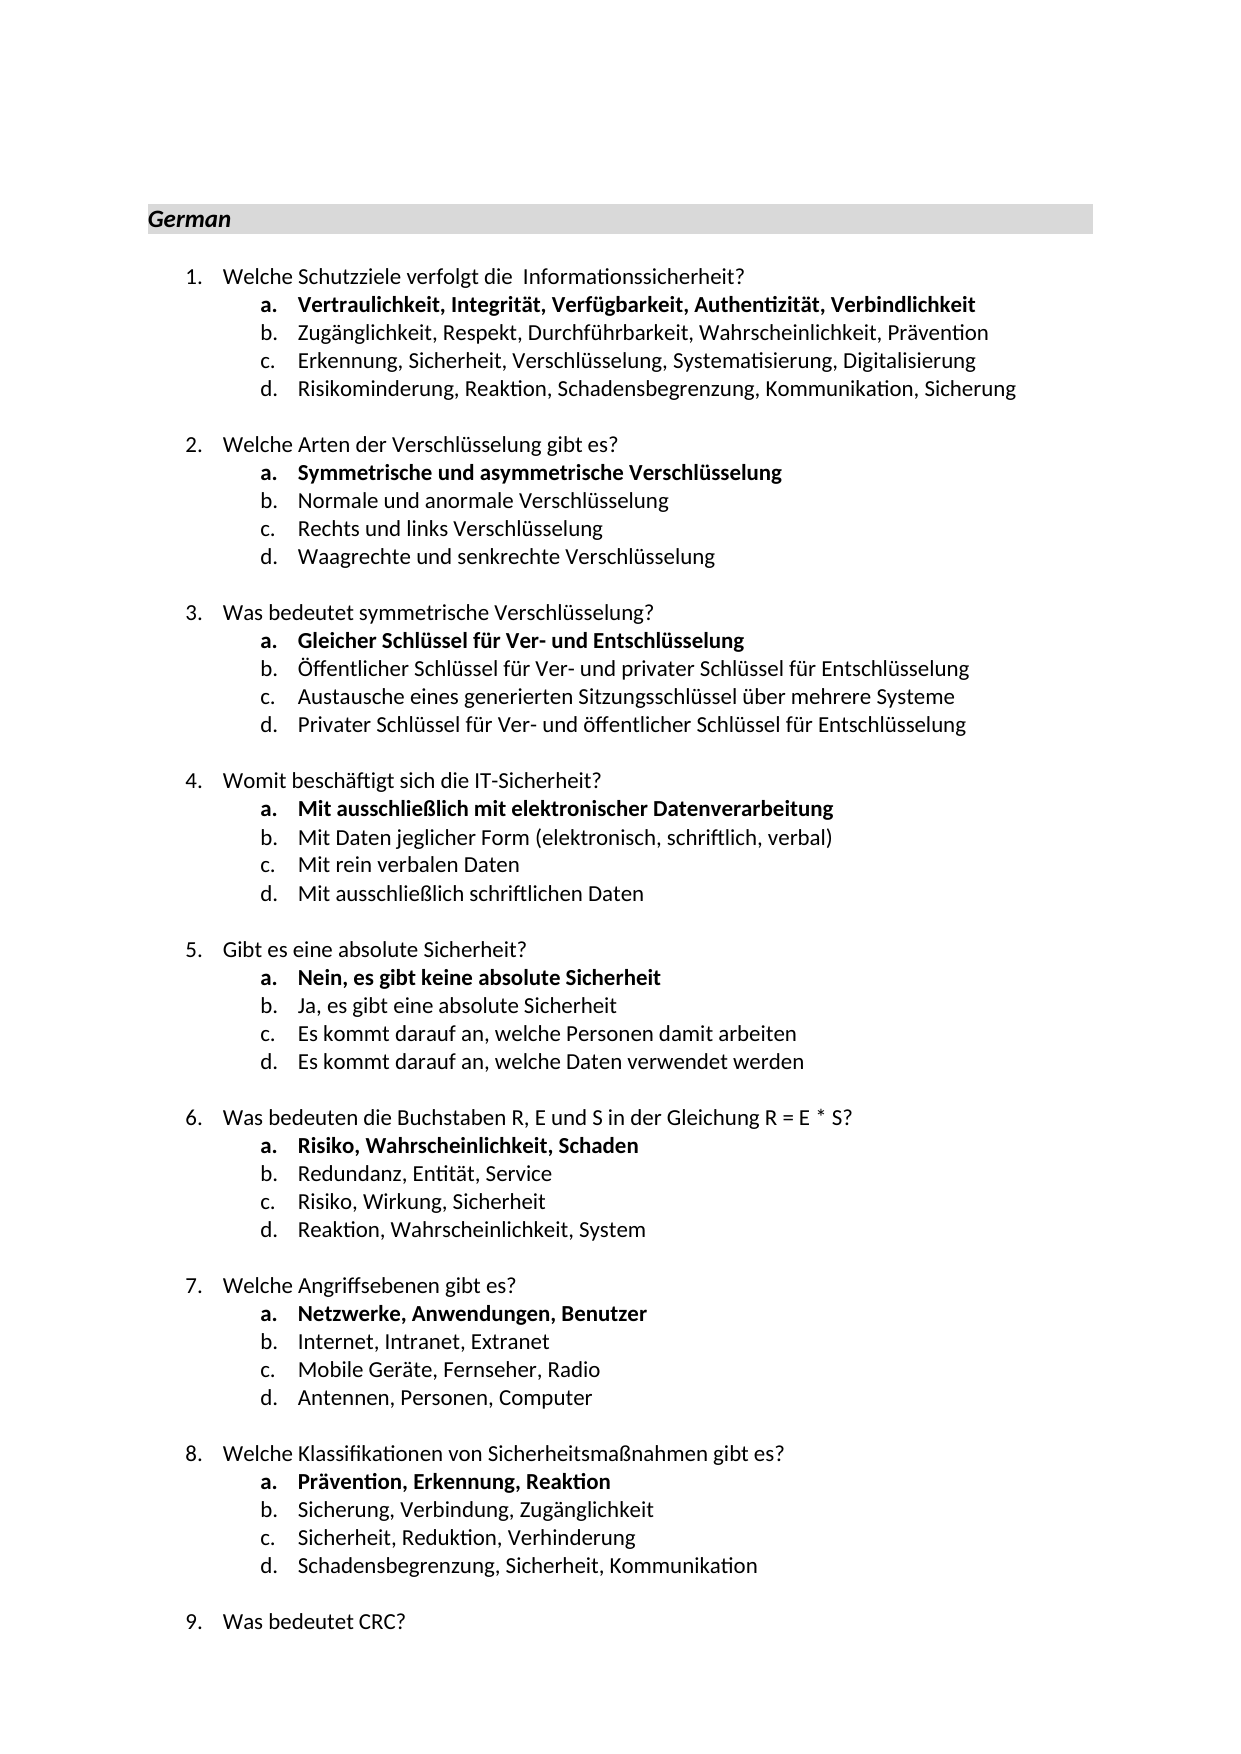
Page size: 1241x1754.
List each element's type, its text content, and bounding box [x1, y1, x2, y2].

list Rechts und links Verschlüsselung [260, 514, 1093, 542]
text German [148, 204, 1093, 234]
list Vertraulichkeit, Integrität, Verfügbarkeit, Authentizität, Verbindlichkeit [260, 290, 1093, 318]
list Sicherheit, Reduktion, Verhinderung [260, 1523, 1093, 1551]
list Waagrechte und senkrechte Verschlüsselung [260, 542, 1093, 570]
list Sicherung, Verbindung, Zugänglichkeit [260, 1495, 1093, 1523]
list Mit Daten jeglicher Form (elektronisch, schriftlich, verbal) [260, 823, 1093, 851]
list Was bedeuten die Buchstaben R, E und S in der Gleichung R = E * S? [185, 1103, 1093, 1131]
list Redundanz, Entität, Service [260, 1159, 1093, 1187]
list Erkennung, Sicherheit, Verschlüsselung, Systematisierung, Digitalisierung [260, 346, 1093, 374]
list Internet, Intranet, Extranet [260, 1327, 1093, 1355]
list Prävention, Erkennung, Reaktion [260, 1467, 1093, 1495]
list Mit ausschließlich mit elektronischer Datenverarbeitung [260, 794, 1093, 823]
list Netzwerke, Anwendungen, Benutzer [260, 1299, 1093, 1327]
list Nein, es gibt keine absolute Sicherheit [260, 963, 1093, 991]
list Normale und anormale Verschlüsselung [260, 486, 1093, 514]
list Schadensbegrenzung, Sicherheit, Kommunikation [260, 1551, 1093, 1579]
list Was bedeutet CRC? [185, 1607, 1093, 1635]
list Welche Schutzziele verfolgt die Informationssicherheit? [185, 262, 1093, 290]
list Ja, es gibt eine absolute Sicherheit [260, 991, 1093, 1019]
list Zugänglichkeit, Respekt, Durchführbarkeit, Wahrscheinlichkeit, Prävention [260, 318, 1093, 346]
list Gibt es eine absolute Sicherheit? [185, 935, 1093, 963]
list Gleicher Schlüssel für Ver- und Entschlüsselung [260, 626, 1093, 654]
list Es kommt darauf an, welche Personen damit arbeiten [260, 1019, 1093, 1047]
list Mobile Geräte, Fernseher, Radio [260, 1355, 1093, 1383]
list Reaktion, Wahrscheinlichkeit, System [260, 1215, 1093, 1243]
list Antennen, Personen, Computer [260, 1383, 1093, 1411]
list Womit beschäftigt sich die IT-Sicherheit? [185, 767, 1093, 794]
list Es kommt darauf an, welche Daten verwendet werden [260, 1047, 1093, 1075]
list Risiko, Wirkung, Sicherheit [260, 1187, 1093, 1215]
list Öffentlicher Schlüssel für Ver- und privater Schlüssel für Entschlüsselung [260, 654, 1093, 682]
list Risikominderung, Reaktion, Schadensbegrenzung, Kommunikation, Sicherung [260, 374, 1093, 402]
list Was bedeutet symmetrische Verschlüsselung? [185, 598, 1093, 626]
list Mit rein verbalen Daten [260, 851, 1093, 879]
list Welche Klassifikationen von Sicherheitsmaßnahmen gibt es? [185, 1439, 1093, 1467]
list Austausche eines generierten Sitzungsschlüssel über mehrere Systeme [260, 682, 1093, 711]
list Welche Arten der Verschlüsselung gibt es? [185, 430, 1093, 458]
list Risiko, Wahrscheinlichkeit, Schaden [260, 1131, 1093, 1159]
list Welche Angriffsebenen gibt es? [185, 1271, 1093, 1299]
list Privater Schlüssel für Ver- und öffentlicher Schlüssel für Entschlüsselung [260, 711, 1093, 738]
list Mit ausschließlich schriftlichen Daten [260, 879, 1093, 907]
list Symmetrische und asymmetrische Verschlüsselung [260, 458, 1093, 486]
